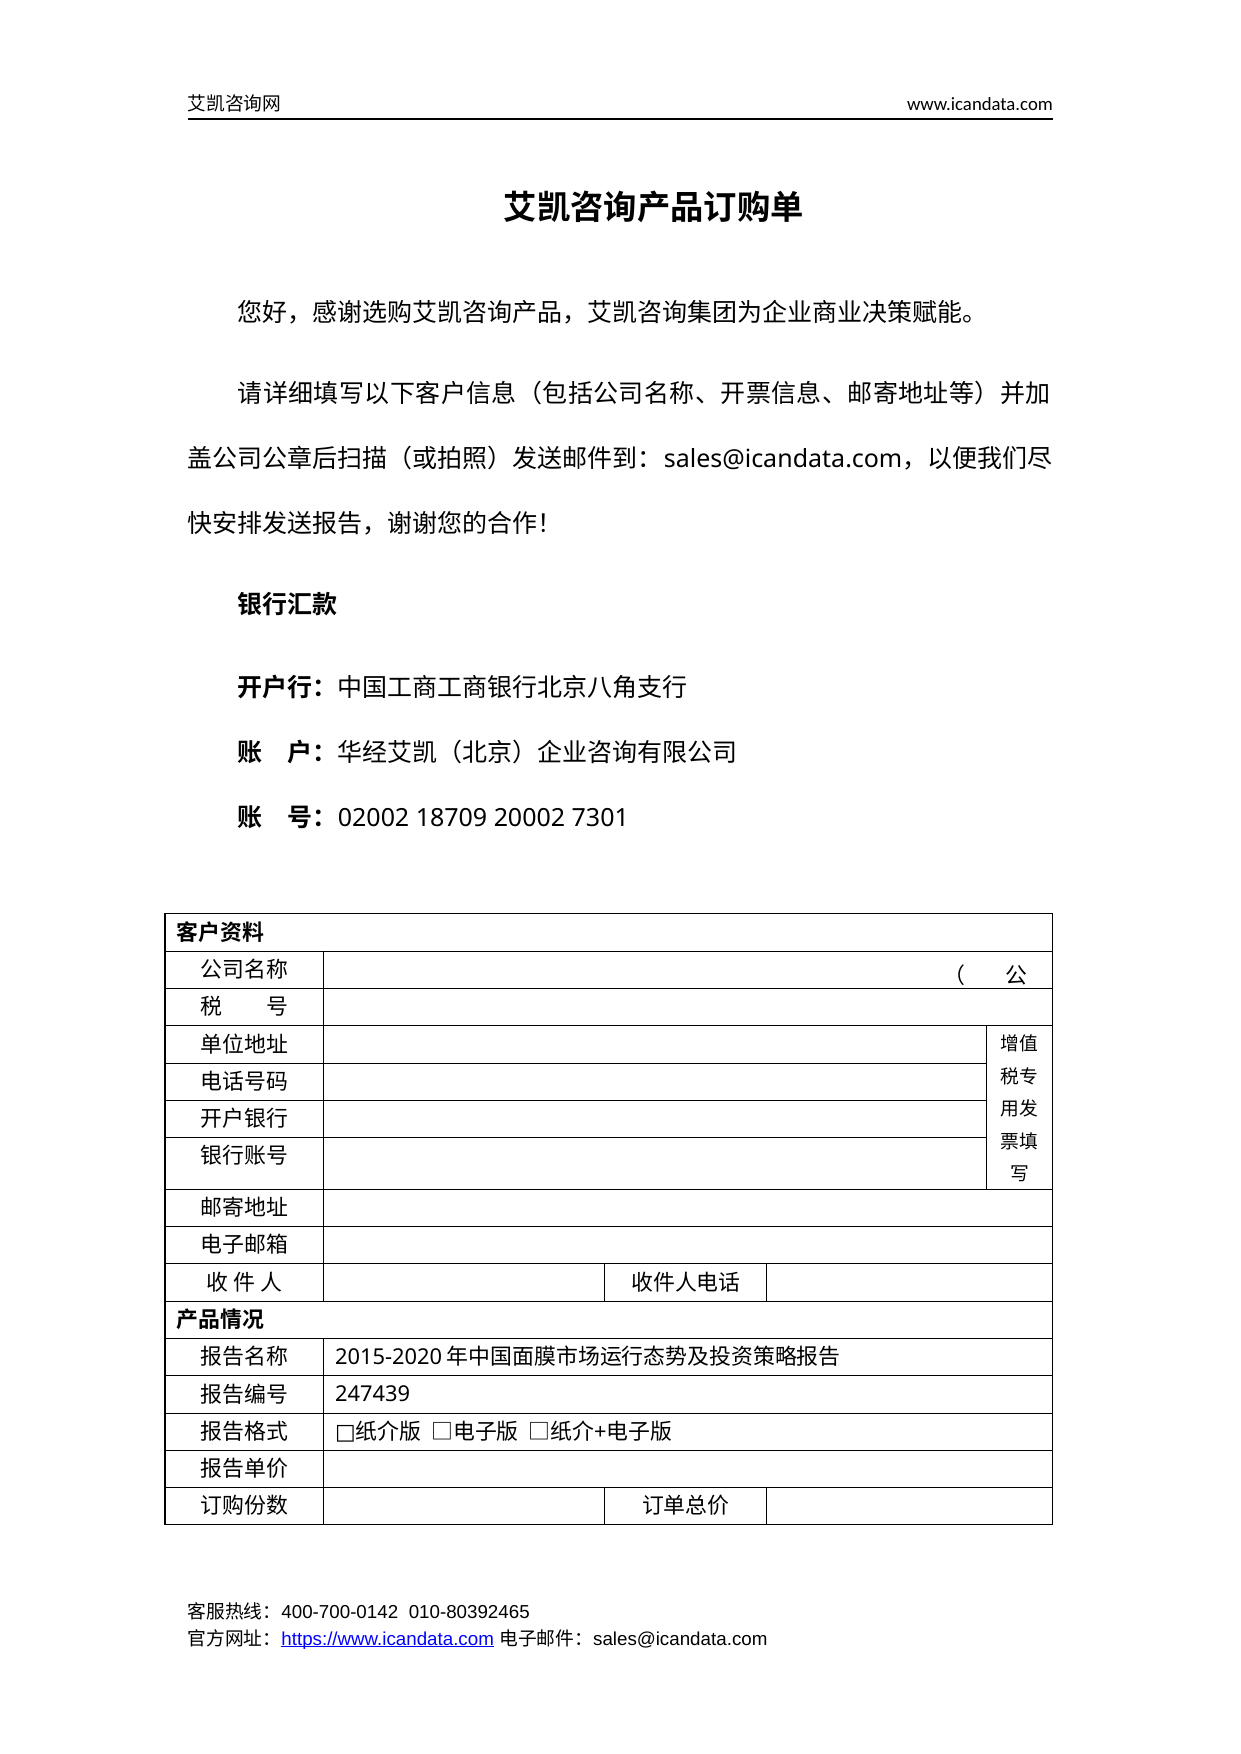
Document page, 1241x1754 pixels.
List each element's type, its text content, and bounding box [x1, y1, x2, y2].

table_header 客户资料 [166, 914, 1052, 951]
table_cell 报告名称 [166, 1339, 323, 1375]
text 请详细填写以下客户信息（包括公司名称、开票信息、邮寄地址等）并加盖公司公章后扫描（或拍照）发送邮件到：sales@icandata.com，以便我们尽快安排发送报告，谢谢您的合作！ [187, 359, 1053, 554]
table_cell [324, 1488, 604, 1524]
table_cell 邮寄地址 [166, 1190, 323, 1226]
table_cell 电子邮箱 [166, 1227, 323, 1263]
table_cell 开户银行 [166, 1101, 323, 1137]
table_cell [767, 1264, 1052, 1301]
table_cell [324, 1190, 1052, 1226]
table_cell [324, 989, 1052, 1025]
table_cell [324, 1138, 986, 1189]
table_cell 报告编号 [166, 1376, 323, 1412]
table_cell [324, 1264, 604, 1301]
text 银行汇款 [187, 570, 1053, 635]
table_cell [324, 952, 1052, 988]
text 账 号：02002 18709 20002 7301 [187, 783, 1053, 848]
table_cell 247439 [324, 1376, 1052, 1412]
table_cell 收 件 人 [166, 1264, 323, 1301]
table_cell 订购份数 [166, 1488, 323, 1524]
table_cell [324, 1101, 986, 1137]
table_cell 报告单价 [166, 1451, 323, 1487]
text 账 户：华经艾凯（北京）企业咨询有限公司 [187, 718, 1053, 783]
text 您好，感谢选购艾凯咨询产品，艾凯咨询集团为企业商业决策赋能。 [187, 278, 1053, 343]
table_cell 税 号 [166, 989, 323, 1025]
table_cell 2015-2020年中国面膜市场运行态势及投资策略报告 [324, 1339, 1052, 1375]
text 开户行：中国工商工商银行北京八角支行 [187, 653, 1053, 718]
table_cell 订单总价 [605, 1488, 766, 1524]
table_cell 银行账号 [166, 1138, 323, 1189]
table_cell [324, 1451, 1052, 1487]
table_cell [324, 1026, 986, 1062]
table_cell [324, 1227, 1052, 1263]
table_cell [324, 1064, 986, 1100]
table_cell 收件人电话 [605, 1264, 766, 1301]
table_cell 报告格式 [166, 1414, 323, 1450]
table_cell 电话号码 [166, 1064, 323, 1100]
table_cell 增值税专用发票填写 [987, 1026, 1052, 1189]
table_cell □纸介版 □电子版 □纸介+电子版 [324, 1414, 1052, 1450]
table_cell 单位地址 [166, 1026, 323, 1062]
text 艾凯咨询产品订购单 [187, 172, 1053, 237]
table_cell [767, 1488, 1052, 1524]
table_cell 产品情况 [166, 1302, 1052, 1338]
table_cell 公司名称 [166, 952, 323, 988]
